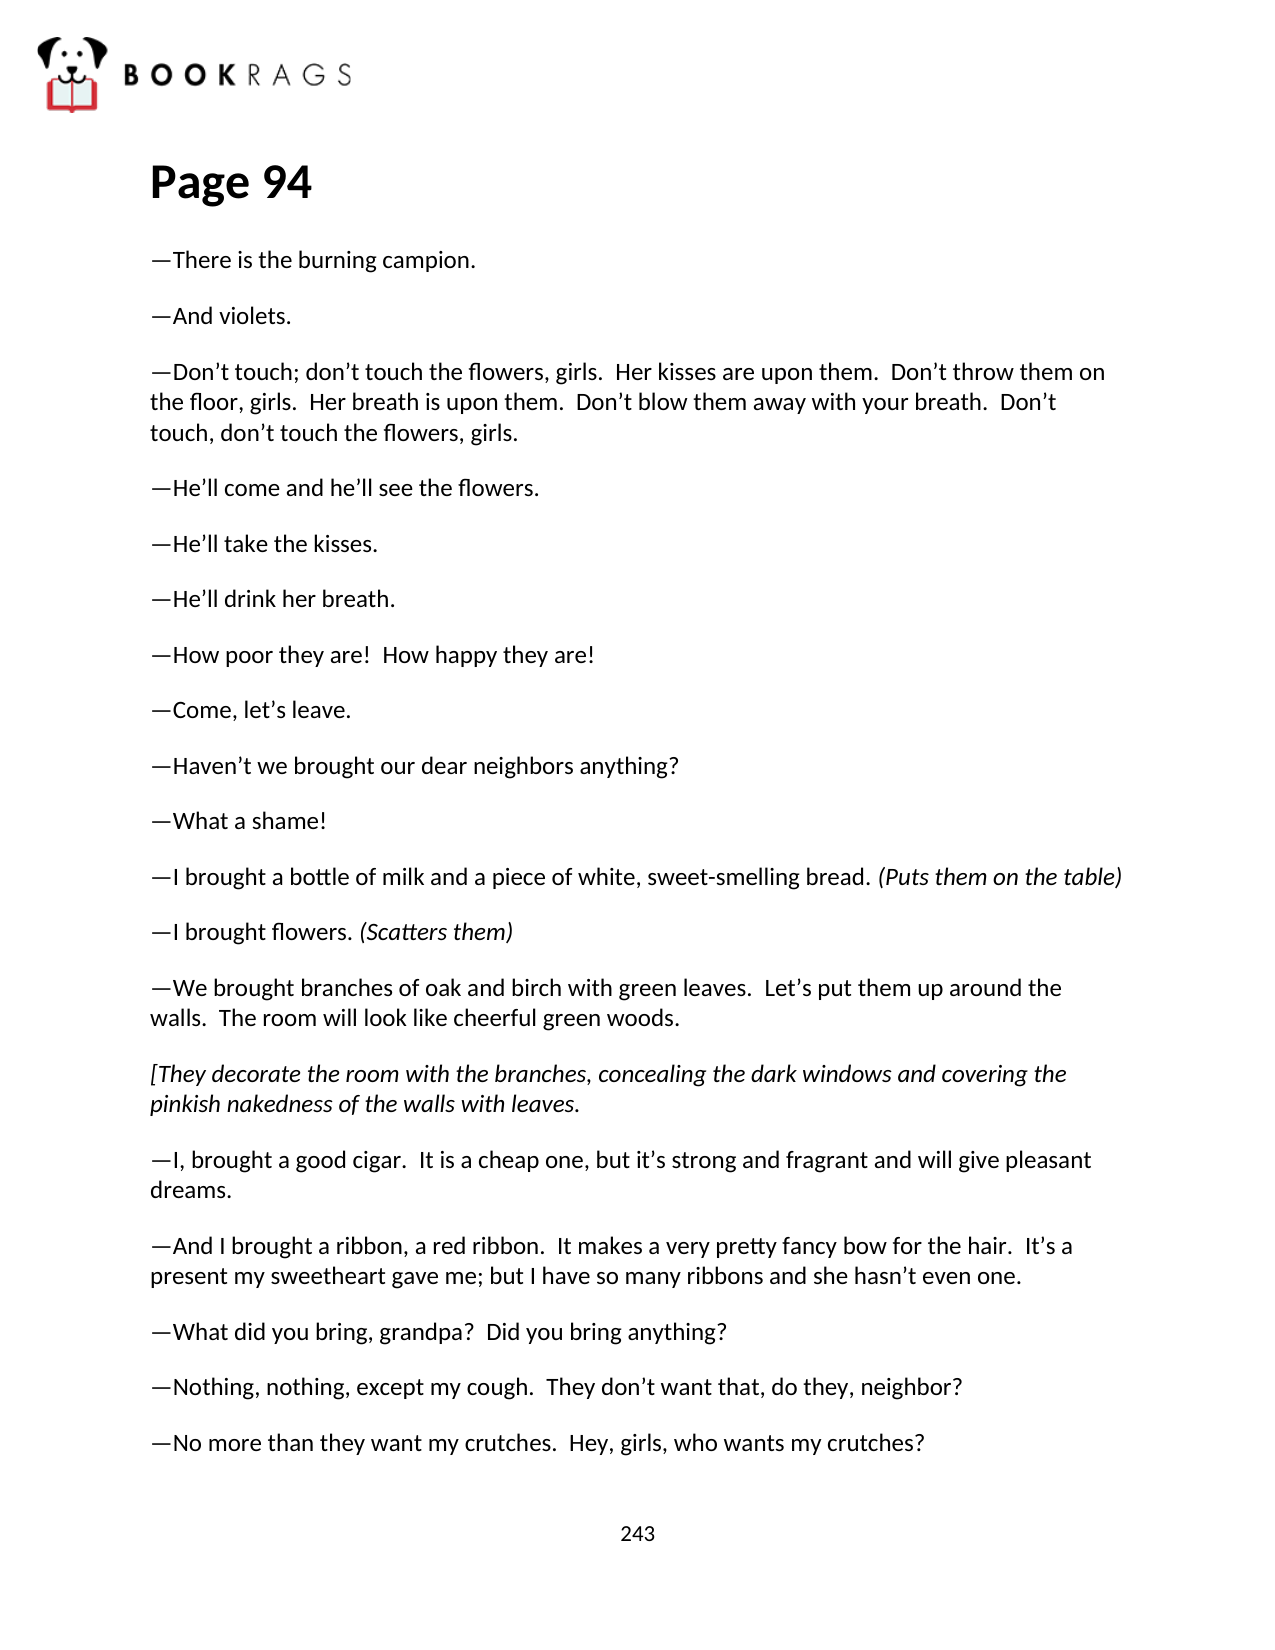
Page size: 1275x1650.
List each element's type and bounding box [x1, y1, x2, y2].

picture [37, 37, 351, 113]
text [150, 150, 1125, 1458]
